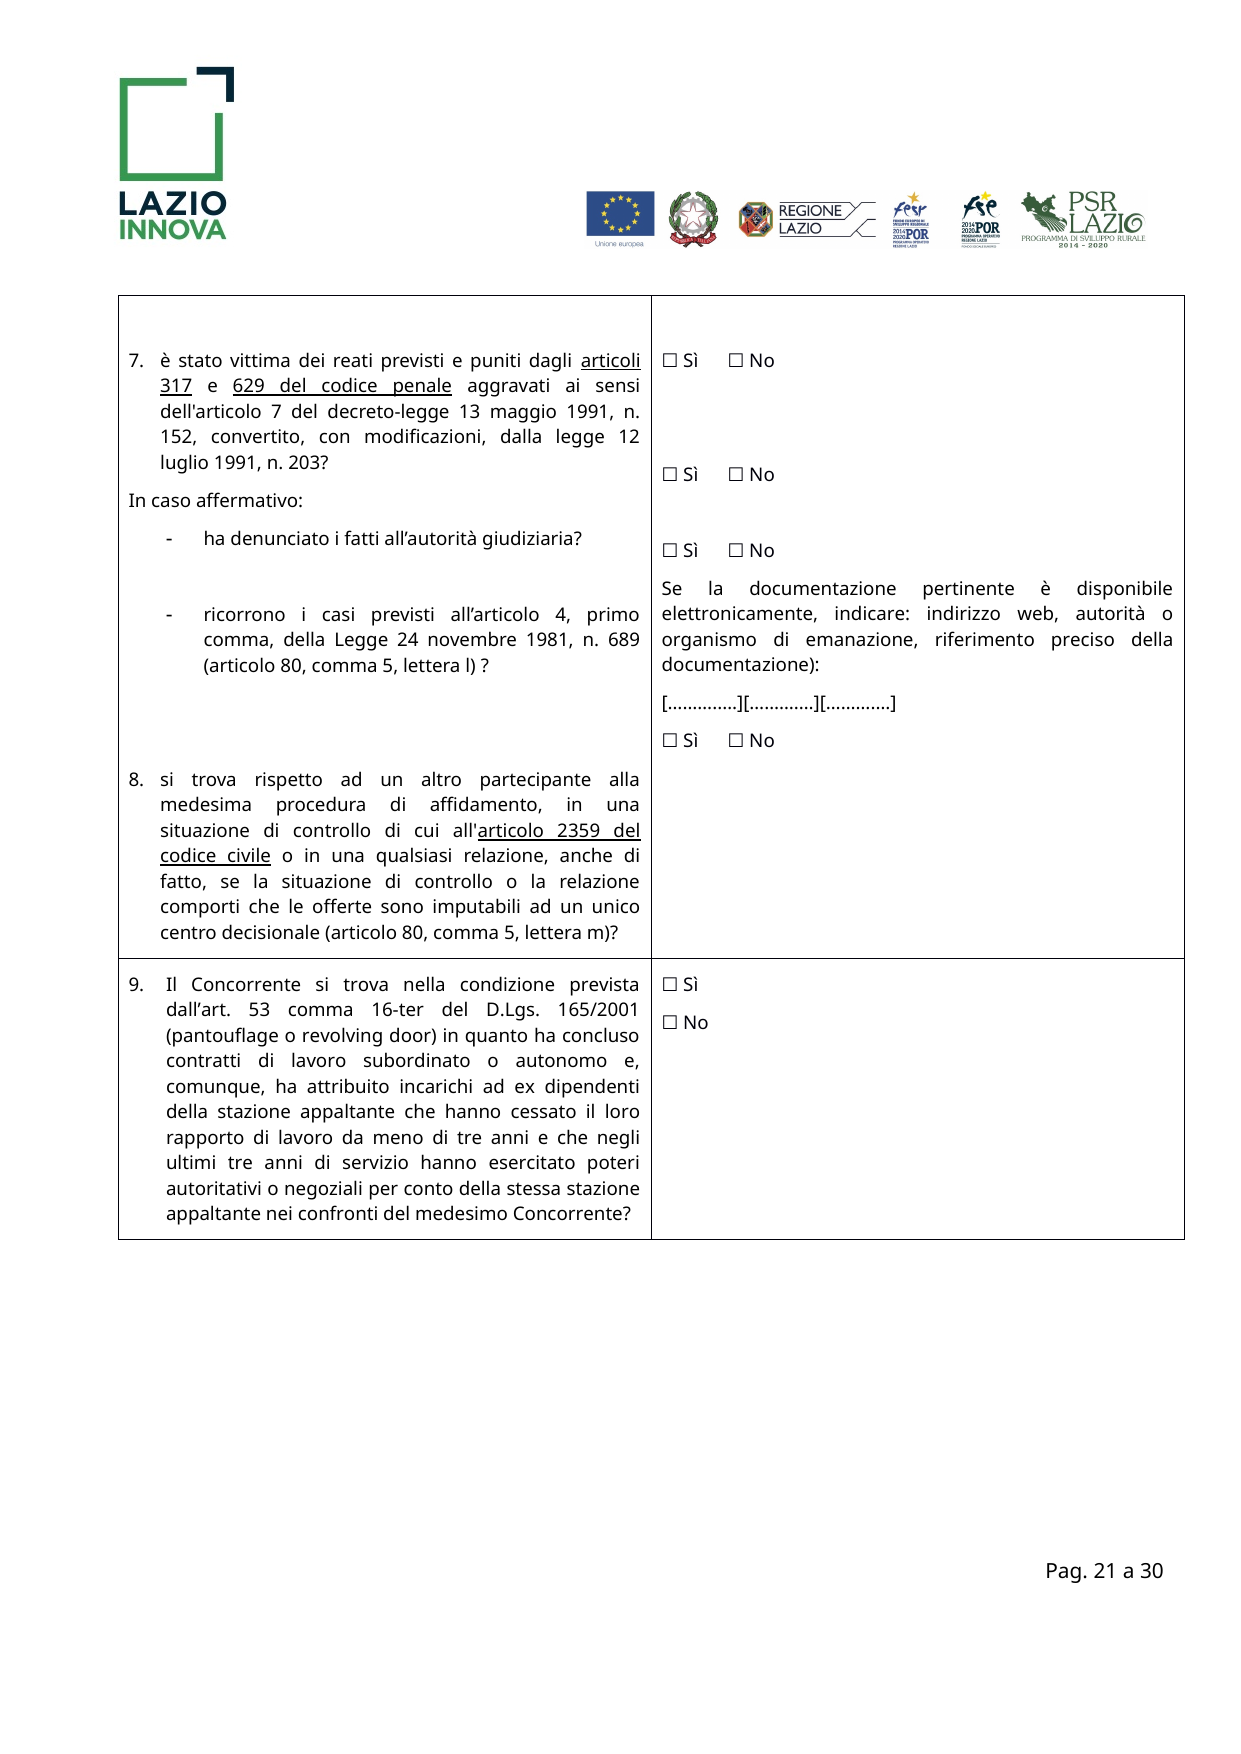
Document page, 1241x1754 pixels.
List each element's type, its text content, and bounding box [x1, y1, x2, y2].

table_cell ☐ Sì ☐ No [652, 959, 1184, 1239]
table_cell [119, 296, 651, 957]
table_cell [652, 296, 1184, 957]
picture [2, 0, 1240, 1741]
table_cell Il Concorrente si trova nella condizione prevista dall’art. 53 comma 16-ter del D.Lgs. 165/2001 (pantouflage o revolving door) in quanto ha concluso contratti di lavoro subordinato o autonomo e, comunque, ha attribuito incarichi ad ex dipendenti della stazione appaltante che hanno cessato il loro rapporto di lavoro da meno di tre anni e che negli ultimi tre anni di servizio hanno esercitato poteri autoritativi o negoziali per conto della stessa stazione appaltante nei confronti del medesimo Concorrente? [119, 959, 651, 1239]
